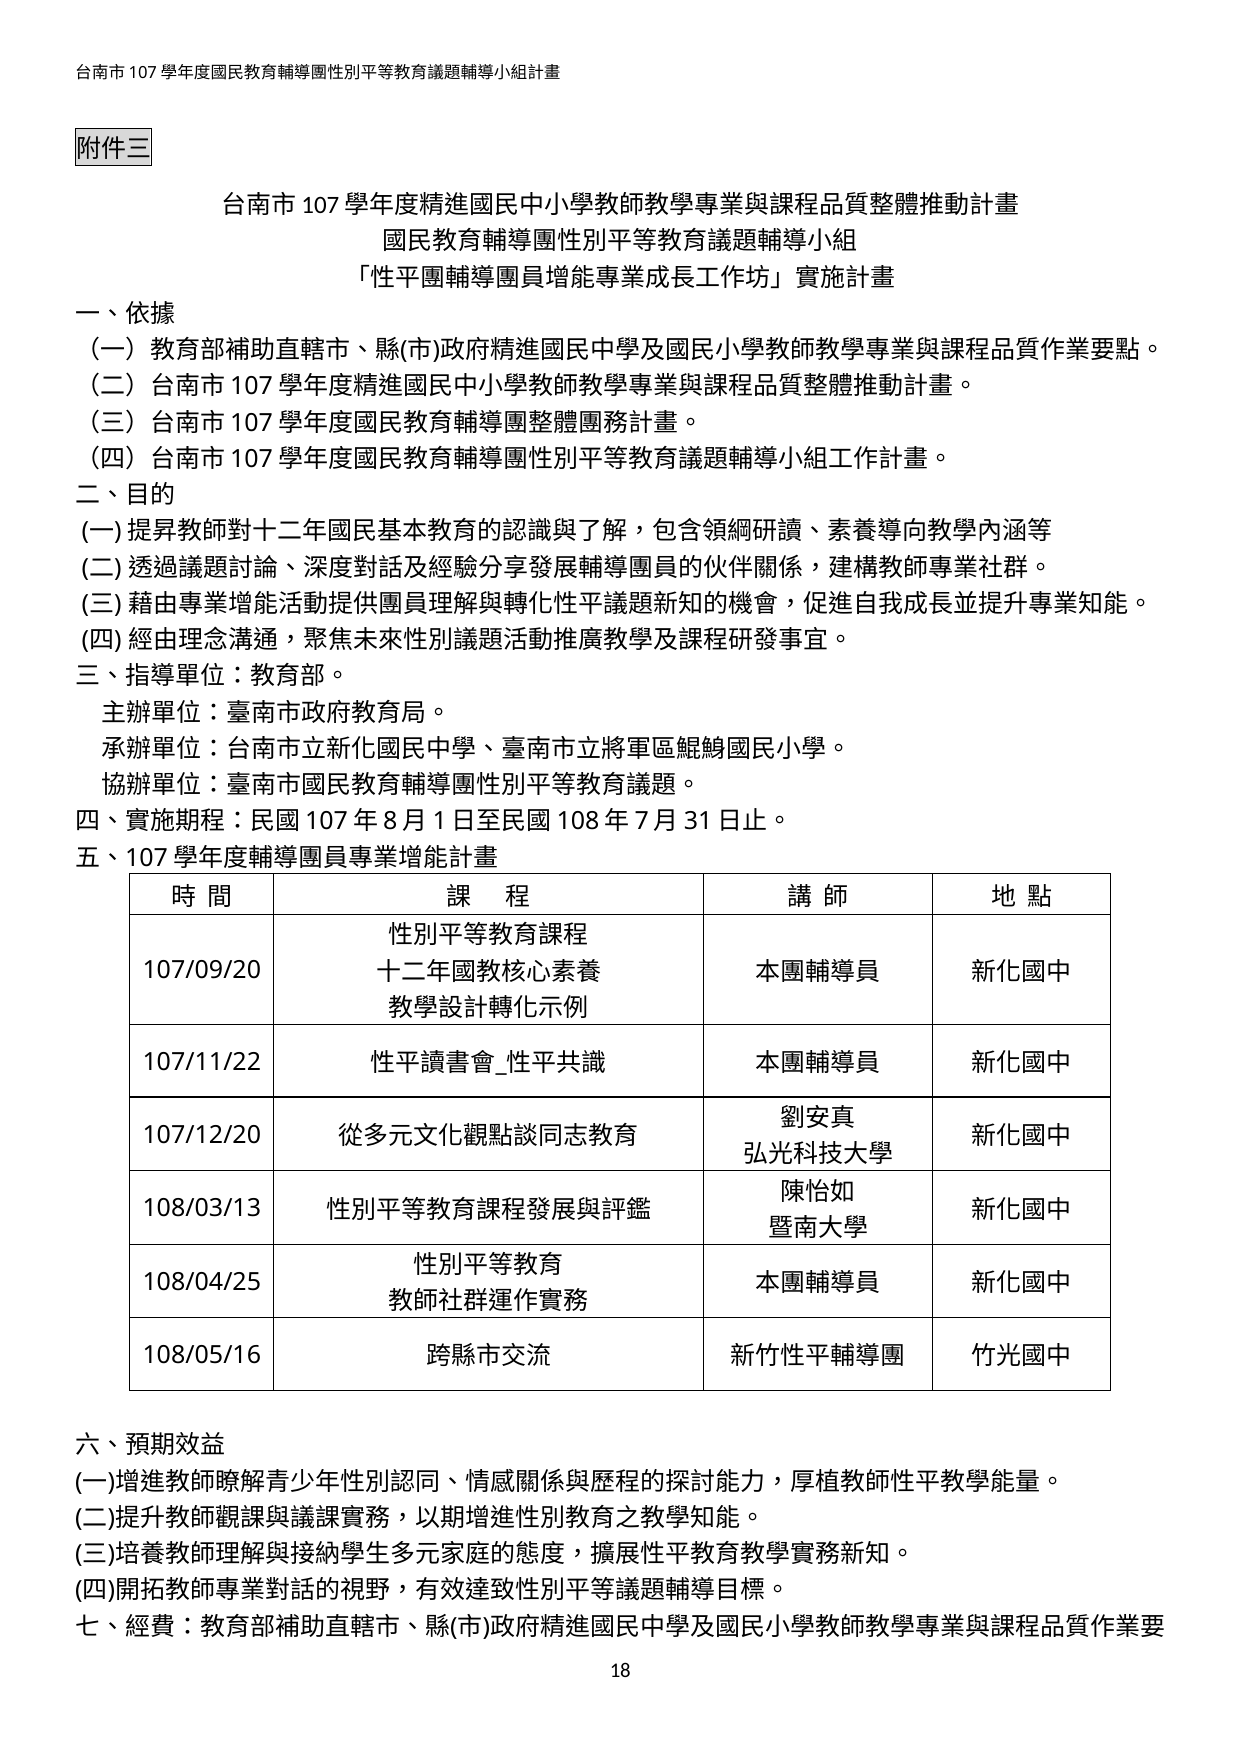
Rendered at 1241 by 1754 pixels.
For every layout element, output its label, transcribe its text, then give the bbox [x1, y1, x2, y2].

table_cell 107/11/22 [130, 1025, 273, 1096]
text 四、實施期程：民國107年8月1日至民國108年7月31日止。 [75, 801, 1165, 837]
table_header 地 點 [933, 874, 1110, 914]
text (一)增進教師瞭解青少年性別認同、情感關係與歷程的探討能力，厚植教師性平教學能量。 [75, 1461, 1165, 1497]
table_cell 新化國中 [933, 1245, 1110, 1317]
text 二、目的 [75, 474, 1165, 511]
text 一、依據 [75, 293, 1165, 329]
text 主辦單位：臺南市政府教育局。 [75, 692, 1165, 728]
table_cell 性別平等教育 教師社群運作實務 [274, 1245, 703, 1317]
table_cell 新化國中 [933, 915, 1110, 1024]
text 台南市107學年度精進國民中小學教師教學專業與課程品質整體推動計畫 [75, 184, 1165, 221]
table_cell 竹光國中 [933, 1318, 1110, 1390]
text 六、預期效益 [75, 1425, 1165, 1461]
table_cell 跨縣市交流 [274, 1318, 703, 1390]
text 國民教育輔導團性別平等教育議題輔導小組 [75, 221, 1165, 257]
table_cell 107/09/20 [130, 915, 273, 1024]
text 七、經費：教育部補助直轄市、縣(市)政府精進國民中學及國民小學教師教學專業與課程品質作業要 [75, 1606, 1165, 1642]
table_cell 108/04/25 [130, 1245, 273, 1317]
table_cell 本團輔導員 [704, 1245, 932, 1317]
table_cell 108/05/16 [130, 1318, 273, 1390]
table_cell 性別平等教育課程發展與評鑑 [274, 1171, 703, 1243]
table_header 時 間 [130, 874, 273, 914]
text 協辦單位：臺南市國民教育輔導團性別平等教育議題。 [75, 764, 1165, 801]
table_cell 性別平等教育課程 十二年國教核心素養 教學設計轉化示例 [274, 915, 703, 1024]
text (二)提升教師觀課與議課實務，以期增進性別教育之教學知能。 [75, 1497, 1165, 1533]
table_cell 107/12/20 [130, 1098, 273, 1170]
table_cell 從多元文化觀點談同志教育 [274, 1098, 703, 1170]
table_cell 新化國中 [933, 1098, 1110, 1170]
table_header 課 程 [274, 874, 703, 914]
text 三、指導單位：教育部。 [75, 656, 1165, 692]
text (三)培養教師理解與接納學生多元家庭的態度，擴展性平教育教學實務新知。 [75, 1533, 1165, 1570]
text (四)開拓教師專業對話的視野，有效達致性別平等議題輔導目標。 [75, 1570, 1165, 1606]
table_cell 劉安真 弘光科技大學 [704, 1098, 932, 1170]
text 「性平團輔導團員增能專業成長工作坊」實施計畫 [75, 257, 1165, 293]
table_header 講 師 [704, 874, 932, 914]
text (三) 藉由專業增能活動提供團員理解與轉化性平議題新知的機會，促進自我成長並提升專業知能。 [75, 583, 1165, 619]
table_cell 108/03/13 [130, 1171, 273, 1243]
text 五、107學年度輔導團員專業增能計畫 [75, 837, 1165, 873]
table_cell 新竹性平輔導團 [704, 1318, 932, 1390]
text （四）台南市107學年度國民教育輔導團性別平等教育議題輔導小組工作計畫。 [75, 438, 1165, 474]
table_cell 本團輔導員 [704, 1025, 932, 1096]
text 附件三 [75, 109, 1165, 184]
table_cell 新化國中 [933, 1025, 1110, 1096]
text （二）台南市107學年度精進國民中小學教師教學專業與課程品質整體推動計畫。 [75, 366, 1165, 402]
text (二) 透過議題討論、深度對話及經驗分享發展輔導團員的伙伴關係，建構教師專業社群。 [75, 547, 1165, 583]
table_cell 性平讀書會_性平共識 [274, 1025, 703, 1096]
table_cell 新化國中 [933, 1171, 1110, 1243]
text (四) 經由理念溝通，聚焦未來性別議題活動推廣教學及課程研發事宜。 [75, 619, 1165, 656]
text （一）教育部補助直轄市、縣(市)政府精進國民中學及國民小學教師教學專業與課程品質作業要點。 [75, 329, 1165, 366]
table_cell 陳怡如 暨南大學 [704, 1171, 932, 1243]
table_cell 本團輔導員 [704, 915, 932, 1024]
text 承辦單位：台南市立新化國民中學、臺南市立將軍區鯤鯓國民小學。 [75, 728, 1165, 764]
text (一) 提昇教師對十二年國民基本教育的認識與了解，包含領綱研讀、素養導向教學內涵等 [75, 511, 1165, 547]
text （三）台南市107學年度國民教育輔導團整體團務計畫。 [75, 402, 1165, 438]
